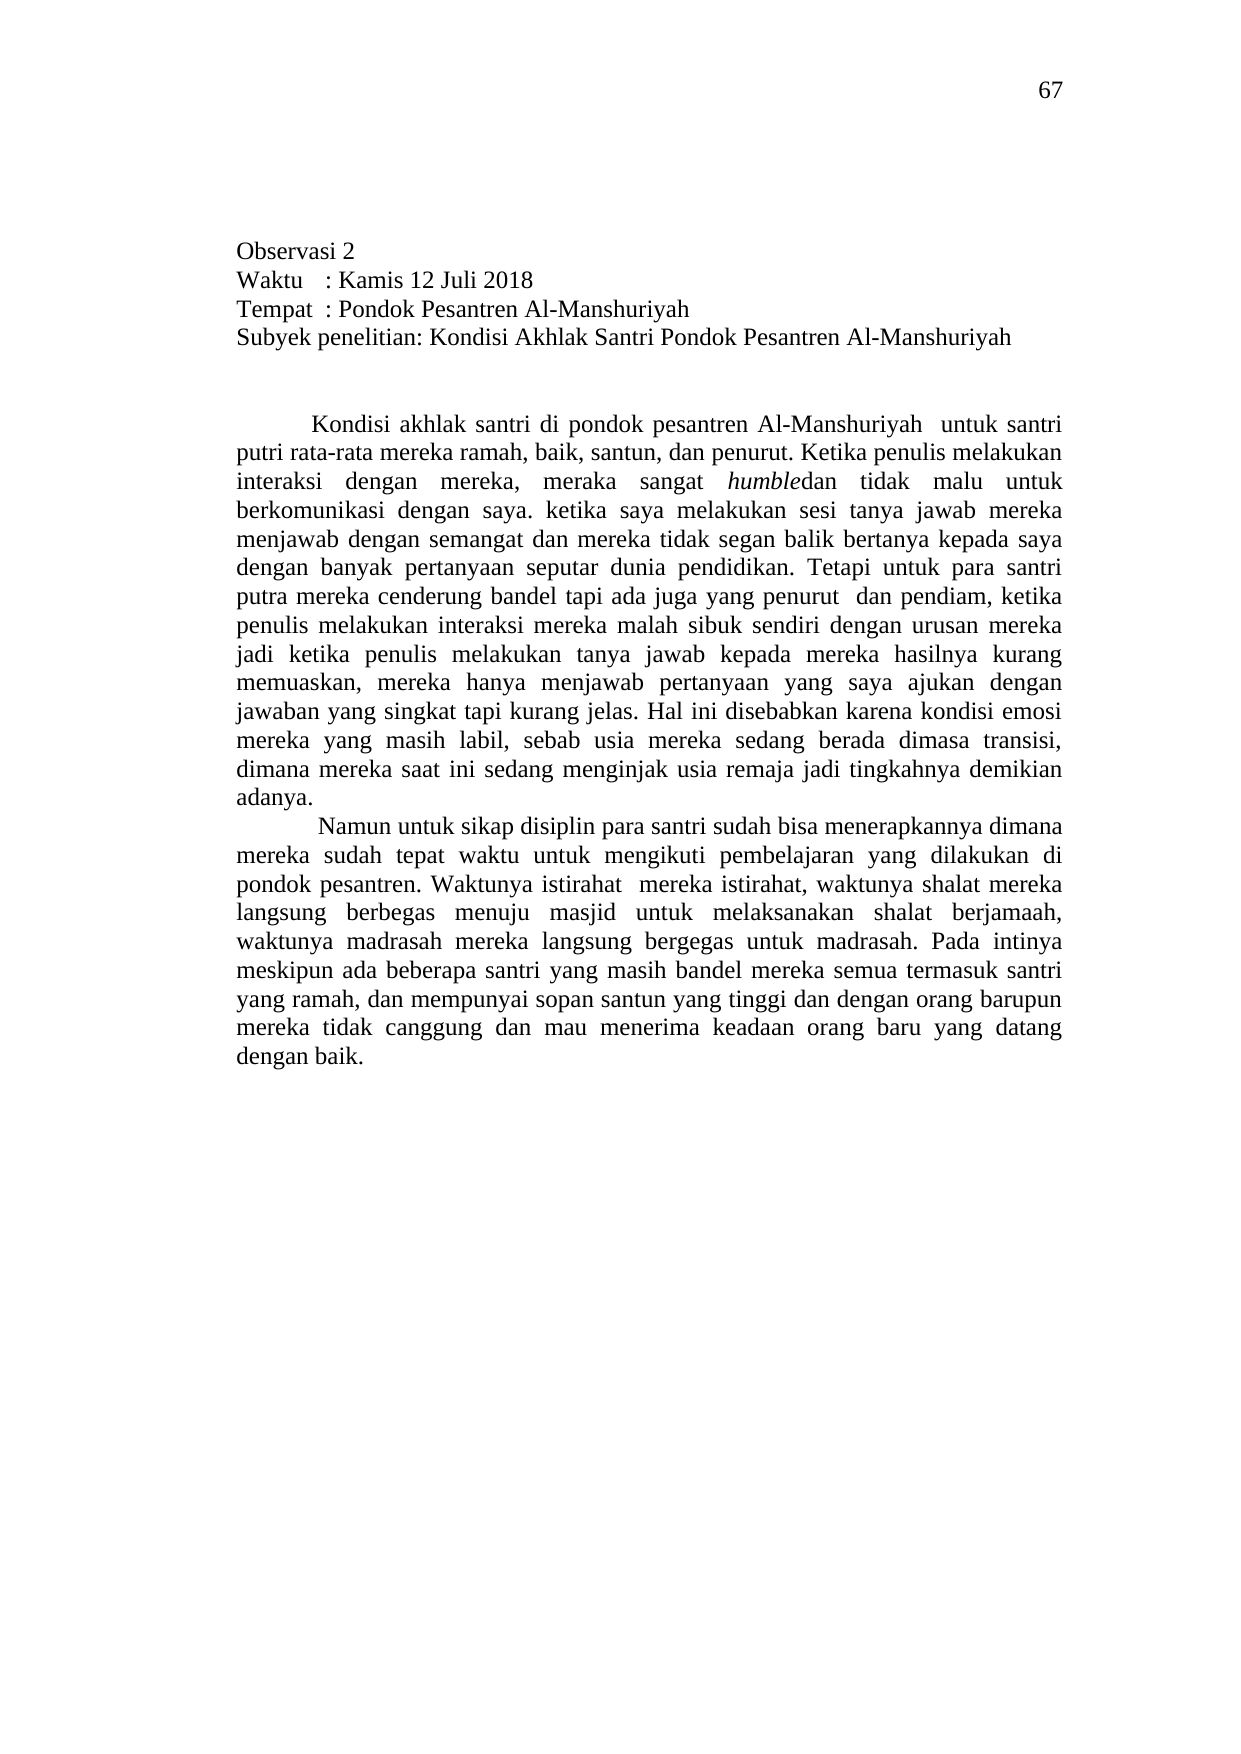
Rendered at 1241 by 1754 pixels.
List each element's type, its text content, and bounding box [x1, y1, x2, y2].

text Kondisi akhlak santri di pondok pesantren Al-Manshuriyah untuk santri putri rata-rata mereka ramah, baik, santun, dan penurut. Ketika penulis melakukan interaksi dengan mereka, meraka sangat humbledan tidak malu untuk berkomunikasi dengan saya. ketika saya melakukan sesi tanya jawab mereka menjawab dengan semangat dan mereka tidak segan balik bertanya kepada saya dengan banyak pertanyaan seputar dunia pendidikan. Tetapi untuk para santri putra mereka cenderung bandel tapi ada juga yang penurut dan pendiam, ketika penulis melakukan interaksi mereka malah sibuk sendiri dengan urusan mereka jadi ketika penulis melakukan tanya jawab kepada mereka hasilnya kurang memuaskan, mereka hanya menjawab pertanyaan yang saya ajukan dengan jawaban yang singkat tapi kurang jelas. Hal ini disebabkan karena kondisi emosi mereka yang masih labil, sebab usia mereka sedang berada dimasa transisi, dimana mereka saat ini sedang menginjak usia remaja jadi tingkahnya demikian adanya. [236, 409, 1063, 811]
text Waktu : Kamis 12 Juli 2018 [236, 265, 1063, 294]
text Subyek penelitian: Kondisi Akhlak Santri Pondok Pesantren Al-Manshuriyah [236, 322, 1063, 351]
text Tempat : Pondok Pesantren Al-Manshuriyah [236, 294, 1063, 322]
text Namun untuk sikap disiplin para santri sudah bisa menerapkannya dimana mereka sudah tepat waktu untuk mengikuti pembelajaran yang dilakukan di pondok pesantren. Waktunya istirahat mereka istirahat, waktunya shalat mereka langsung berbegas menuju masjid untuk melaksanakan shalat berjamaah, waktunya madrasah mereka langsung bergegas untuk madrasah. Pada intinya meskipun ada beberapa santri yang masih bandel mereka semua termasuk santri yang ramah, dan mempunyai sopan santun yang tinggi dan dengan orang barupun mereka tidak canggung dan mau menerima keadaan orang baru yang datang dengan baik. [236, 811, 1063, 1070]
text Observasi 2 [236, 236, 1063, 265]
